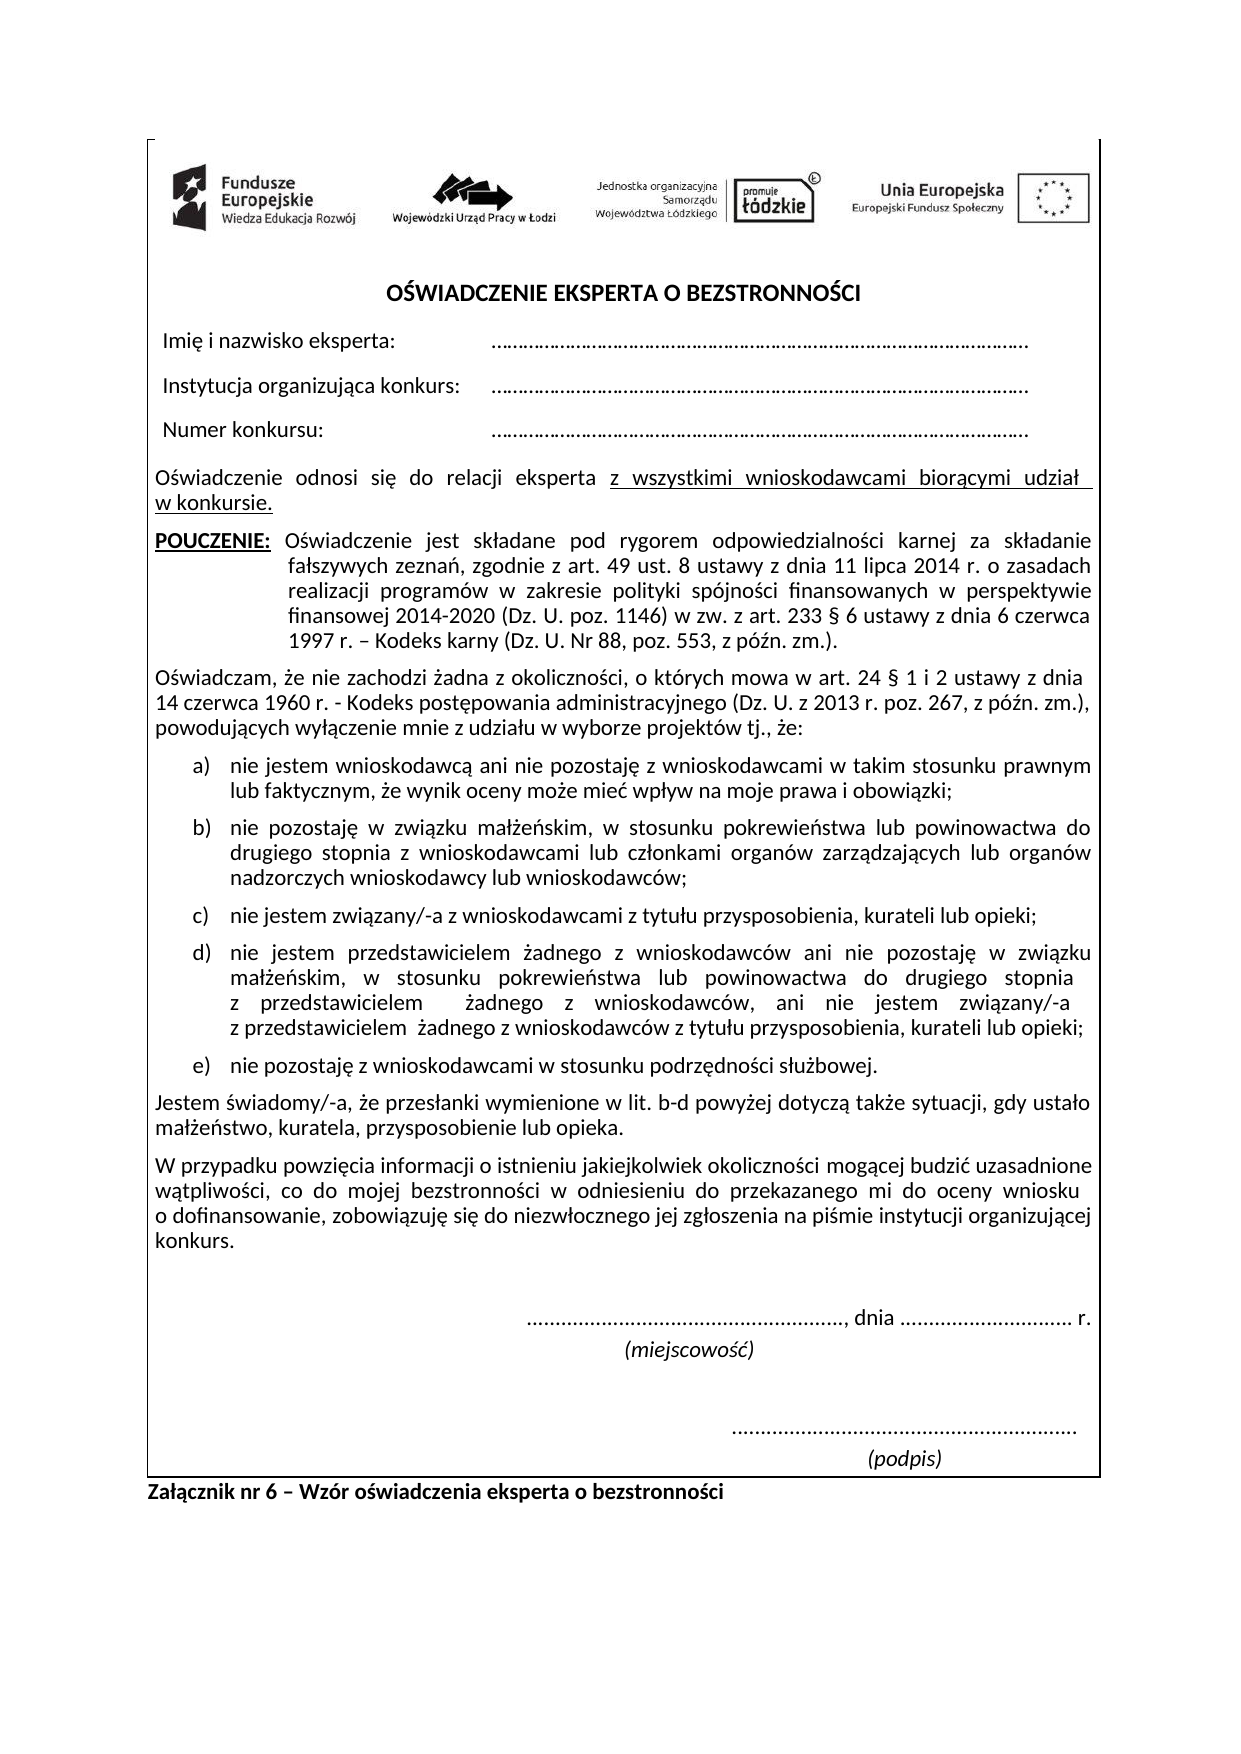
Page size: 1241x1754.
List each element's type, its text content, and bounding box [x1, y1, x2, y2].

table_header OŚWIADCZENIE EKSPERTA O BEZSTRONNOŚCI Oświadczenie odnosi się do relacji eksperta z wszystkimi wnioskodawcami biorącymi udział w konkursie. POUCZENIE: Oświadczenie jest składane pod rygorem odpowiedzialności karnej za składanie fałszywych zeznań, zgodnie z art. 49 ust. 8 ustawy z dnia 11 lipca 2014 r. o zasadach realizacji programów w zakresie polityki spójności finansowanych w perspektywie finansowej 2014-2020 (Dz. U. poz. 1146) w zw. z art. 233 § 6 ustawy z dnia 6 czerwca 1997 r. – Kodeks karny (Dz. U. Nr 88, poz. 553, z późn. zm.). Oświadczam, że nie zachodzi żadna z okoliczności, o których mowa w art. 24 § 1 i 2 ustawy z dnia 14 czerwca 1960 r. - Kodeks postępowania administracyjnego (Dz. U. z 2013 r. poz. 267, z późn. zm.), powodujących wyłączenie mnie z udziału w wyborze projektów tj., że: nie jestem wnioskodawcą ani nie pozostaję z wnioskodawcami w takim stosunku prawnym lub faktycznym, że wynik oceny może mieć wpływ na moje prawa i obowiązki; nie pozostaję w związku małżeńskim, w stosunku pokrewieństwa lub powinowactwa do drugiego stopnia z wnioskodawcami lub członkami organów zarządzających lub organów nadzorczych wnioskodawcy lub wnioskodawców; nie jestem związany/-a z wnioskodawcami z tytułu przysposobienia, kurateli lub opieki; nie jestem przedstawicielem żadnego z wnioskodawców ani nie pozostaję w związku małżeńskim, w stosunku pokrewieństwa lub powinowactwa do drugiego stopnia z przedstawicielem żadnego z wnioskodawców, ani nie jestem związany/-a z przedstawicielem żadnego z wnioskodawców z tytułu przysposobienia, kurateli lub opieki; nie pozostaję z wnioskodawcami w stosunku podrzędności służbowej. Jestem świadomy/-a, że przesłanki wymienione w lit. b-d powyżej dotyczą także sytuacji, gdy ustało małżeństwo, kuratela, przysposobienie lub opieka. W przypadku powzięcia informacji o istnieniu jakiejkolwiek okoliczności mogącej budzić uzasadnione wątpliwości, co do mojej bezstronności w odniesieniu do przekazanego mi do oceny wniosku o dofinansowanie, zobowiązuję się do niezwłocznego jej zgłoszenia na piśmie instytucji organizującej konkurs. ......................................................., dnia .............................. r. (miejscowość) ............................................................ (podpis) [148, 140, 1099, 1476]
text Załącznik nr 6 – Wzór oświadczenia eksperta o bezstronności [148, 1478, 1093, 1506]
picture [155, 139, 1099, 253]
